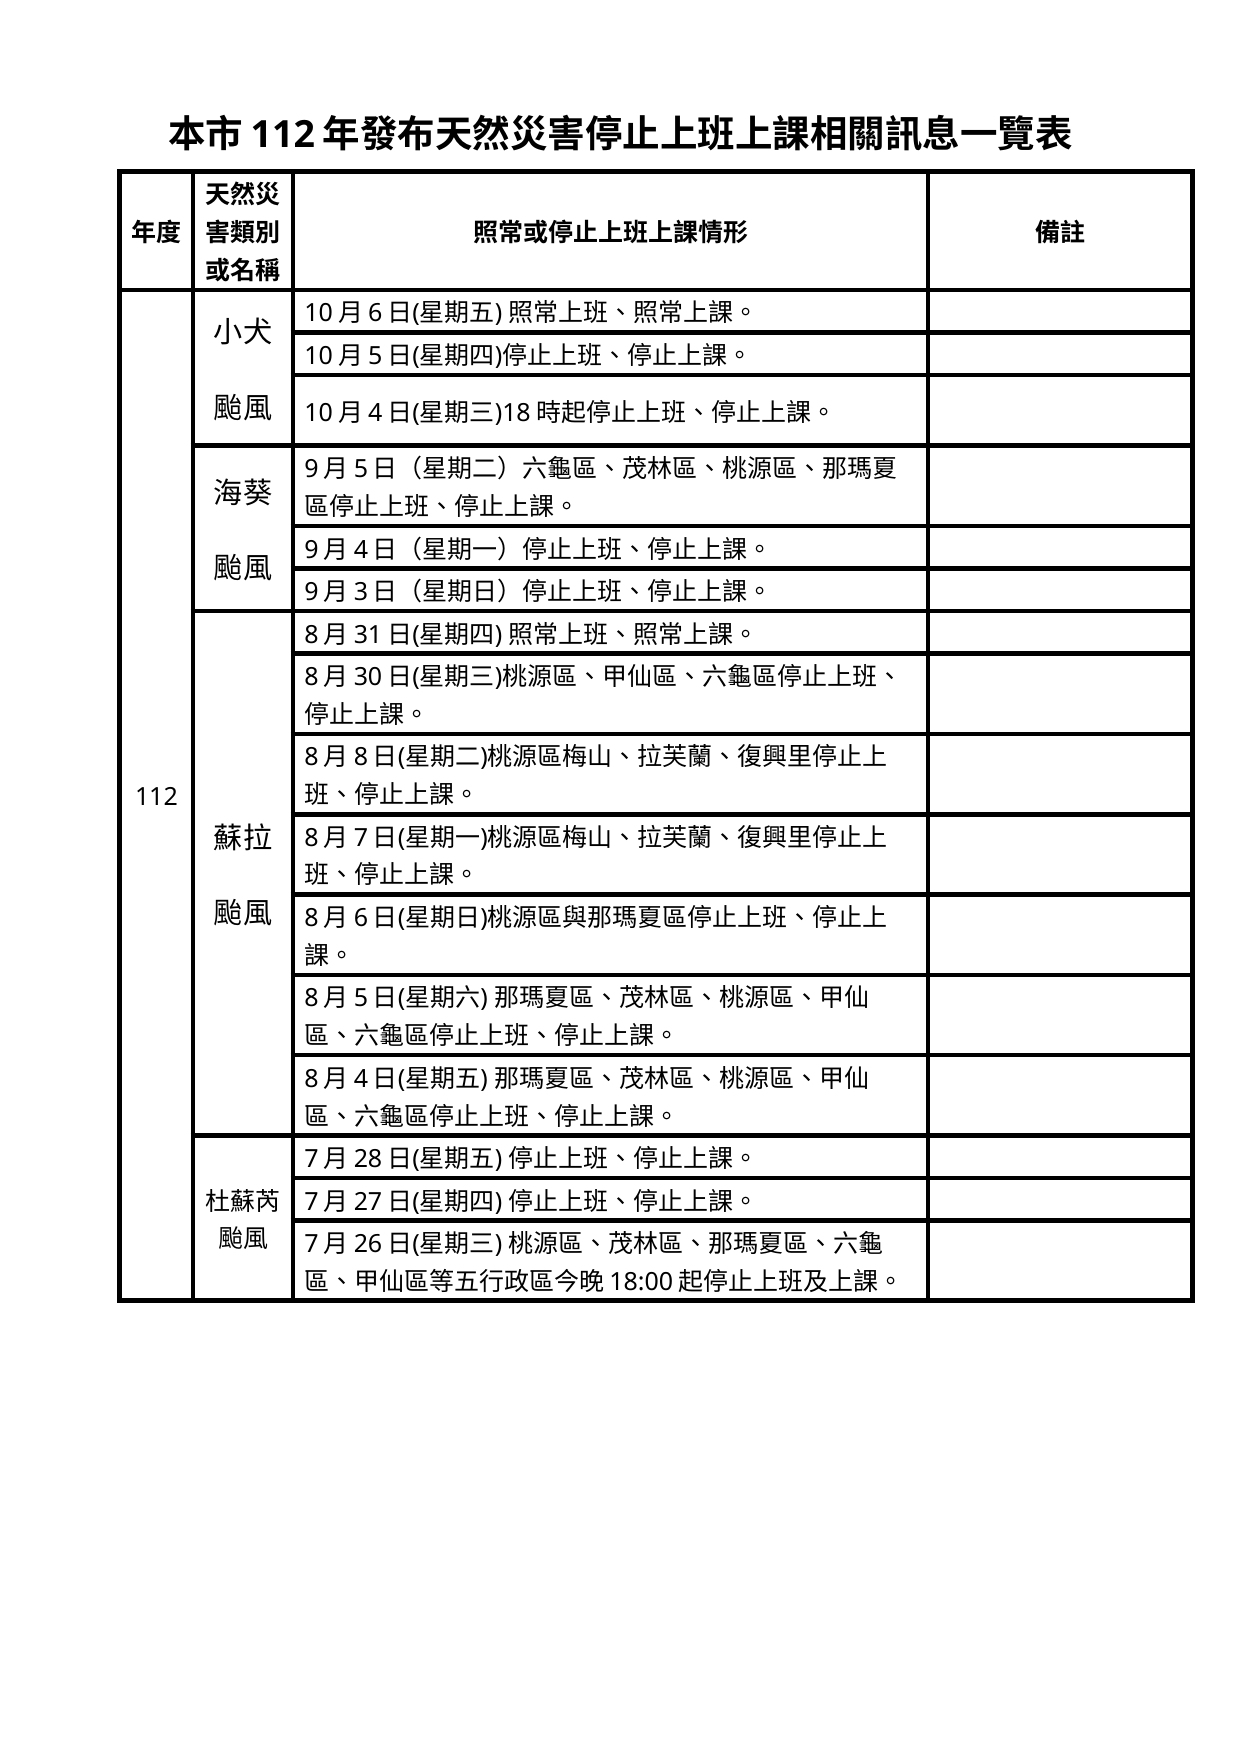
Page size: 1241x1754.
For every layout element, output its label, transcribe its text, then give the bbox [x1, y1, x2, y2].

table_cell 小犬 颱風 [195, 292, 291, 443]
table_cell [930, 736, 1190, 812]
table_cell [930, 1223, 1190, 1298]
table_cell 8月4日(星期五) 那瑪夏區、茂林區、桃源區、甲仙區、六龜區停止上班、停止上課。 [295, 1057, 926, 1133]
table_cell [930, 897, 1190, 972]
table_cell 8月5日(星期六) 那瑪夏區、茂林區、桃源區、甲仙區、六龜區停止上班、停止上課。 [295, 977, 926, 1053]
table_cell 9月4日（星期一）停止上班、停止上課。 [295, 528, 926, 566]
table_header 天然災害類別或名稱 [195, 174, 291, 287]
table_cell 7月28日(星期五) 停止上班、停止上課。 [295, 1138, 926, 1176]
table_cell 8月7日(星期一)桃源區梅山、拉芙蘭、復興里停止上班、停止上課。 [295, 817, 926, 892]
table_cell [930, 292, 1190, 330]
table_cell 蘇拉颱風 [195, 613, 291, 1133]
table_cell [930, 528, 1190, 566]
table_cell 9月5日（星期二）六龜區、茂林區、桃源區、那瑪夏區停止上班、停止上課。 [295, 448, 926, 524]
text 本市112年發布天然災害停止上班上課相關訊息一覽表 [118, 94, 1122, 169]
table_cell [930, 1138, 1190, 1176]
table_cell [930, 571, 1190, 609]
table_cell 112 [122, 292, 191, 1298]
table_header 備註 [930, 174, 1190, 287]
table_cell 10月6日(星期五) 照常上班、照常上課。 [295, 292, 926, 330]
table_cell 海葵 颱風 [195, 448, 291, 609]
table_cell 8月8日(星期二)桃源區梅山、拉芙蘭、復興里停止上班、停止上課。 [295, 736, 926, 812]
table_cell 10月5日(星期四)停止上班、停止上課。 [295, 335, 926, 372]
table_cell [930, 448, 1190, 524]
table_cell 10月4日(星期三)18時起停止上班、停止上課。 [295, 377, 926, 443]
table_cell 8月6日(星期日)桃源區與那瑪夏區停止上班、停止上課。 [295, 897, 926, 972]
table_cell [930, 1057, 1190, 1133]
table_cell [930, 377, 1190, 443]
table_cell [930, 656, 1190, 731]
table_cell 7月27日(星期四) 停止上班、停止上課。 [295, 1180, 926, 1218]
table_cell [930, 977, 1190, 1053]
table_cell 8月31日(星期四) 照常上班、照常上課。 [295, 613, 926, 651]
table_cell 杜蘇芮颱風 [195, 1138, 291, 1298]
table_cell 8月30日(星期三)桃源區、甲仙區、六龜區停止上班、停止上課。 [295, 656, 926, 731]
table_cell 7月26日(星期三) 桃源區、茂林區、那瑪夏區、六龜區、甲仙區等五行政區今晚18:00起停止上班及上課。 [295, 1223, 926, 1298]
table_header 年度 [122, 174, 191, 287]
table_cell [930, 1180, 1190, 1218]
table_cell [930, 335, 1190, 372]
table_cell 9月3日（星期日）停止上班、停止上課。 [295, 571, 926, 609]
table_cell [930, 817, 1190, 892]
table_header 照常或停止上班上課情形 [295, 174, 926, 287]
table_cell [930, 613, 1190, 651]
